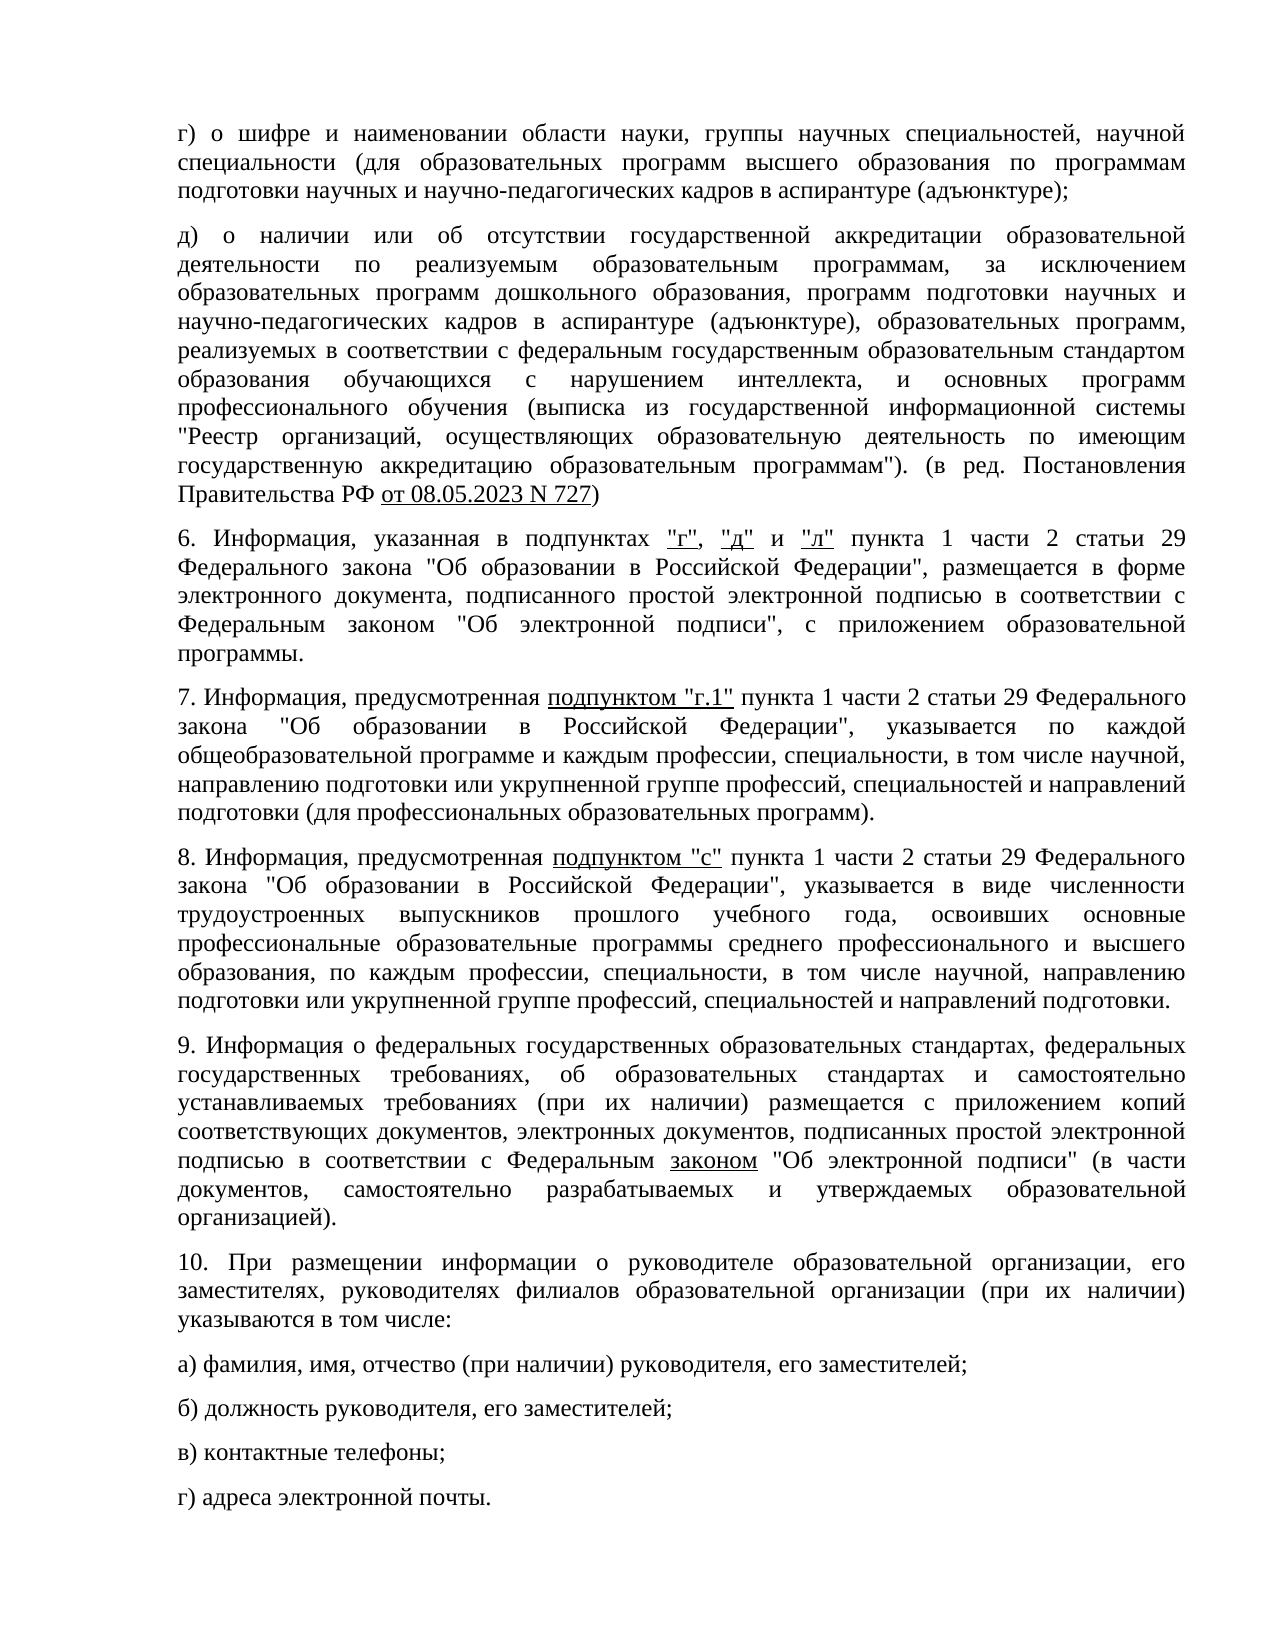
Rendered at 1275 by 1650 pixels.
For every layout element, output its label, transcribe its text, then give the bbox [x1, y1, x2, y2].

text б) должность руководителя, его заместителей; [177, 1393, 1186, 1422]
text г) о шифре и наименовании области науки, группы научных специальностей, научной специальности (для образовательных программ высшего образования по программам подготовки научных и научно-педагогических кадров в аспирантуре (адъюнктуре); [177, 118, 1186, 204]
text 10. При размещении информации о руководителе образовательной организации, его заместителях, руководителях филиалов образовательной организации (при их наличии) указываются в том числе: [177, 1247, 1186, 1333]
text 8. Информация, предусмотренная подпунктом "с" пункта 1 части 2 статьи 29 Федерального закона "Об образовании в Российской Федерации", указывается в виде численности трудоустроенных выпускников прошлого учебного года, освоивших основные профессиональные образовательные программы среднего профессионального и высшего образования, по каждым профессии, специальности, в том числе научной, направлению подготовки или укрупненной группе профессий, специальностей и направлений подготовки. [177, 842, 1186, 1014]
text а) фамилия, имя, отчество (при наличии) руководителя, его заместителей; [177, 1349, 1186, 1377]
text 9. Информация о федеральных государственных образовательных стандартах, федеральных государственных требованиях, об образовательных стандартах и самостоятельно устанавливаемых требованиях (при их наличии) размещается с приложением копий соответствующих документов, электронных документов, подписанных простой электронной подписью в соответствии с Федеральным законом "Об электронной подписи" (в части документов, самостоятельно разрабатываемых и утверждаемых образовательной организацией). [177, 1030, 1186, 1231]
text 6. Информация, указанная в подпунктах "г", "д" и "л" пункта 1 части 2 статьи 29 Федерального закона "Об образовании в Российской Федерации", размещается в форме электронного документа, подписанного простой электронной подписью в соответствии с Федеральным законом "Об электронной подписи", с приложением образовательной программы. [177, 523, 1186, 667]
text д) о наличии или об отсутствии государственной аккредитации образовательной деятельности по реализуемым образовательным программам, за исключением образовательных программ дошкольного образования, программ подготовки научных и научно-педагогических кадров в аспирантуре (адъюнктуре), образовательных программ, реализуемых в соответствии с федеральным государственным образовательным стандартом образования обучающихся с нарушением интеллекта, и основных программ профессионального обучения (выписка из государственной информационной системы "Реестр организаций, осуществляющих образовательную деятельность по имеющим государственную аккредитацию образовательным программам"). (в ред. Постановления Правительства РФ от 08.05.2023 N 727) [177, 220, 1186, 507]
text в) контактные телефоны; [177, 1437, 1186, 1466]
text 7. Информация, предусмотренная подпунктом "г.1" пункта 1 части 2 статьи 29 Федерального закона "Об образовании в Российской Федерации", указывается по каждой общеобразовательной программе и каждым профессии, специальности, в том числе научной, направлению подготовки или укрупненной группе профессий, специальностей и направлений подготовки (для профессиональных образовательных программ). [177, 682, 1186, 826]
text г) адреса электронной почты. [177, 1482, 1186, 1511]
